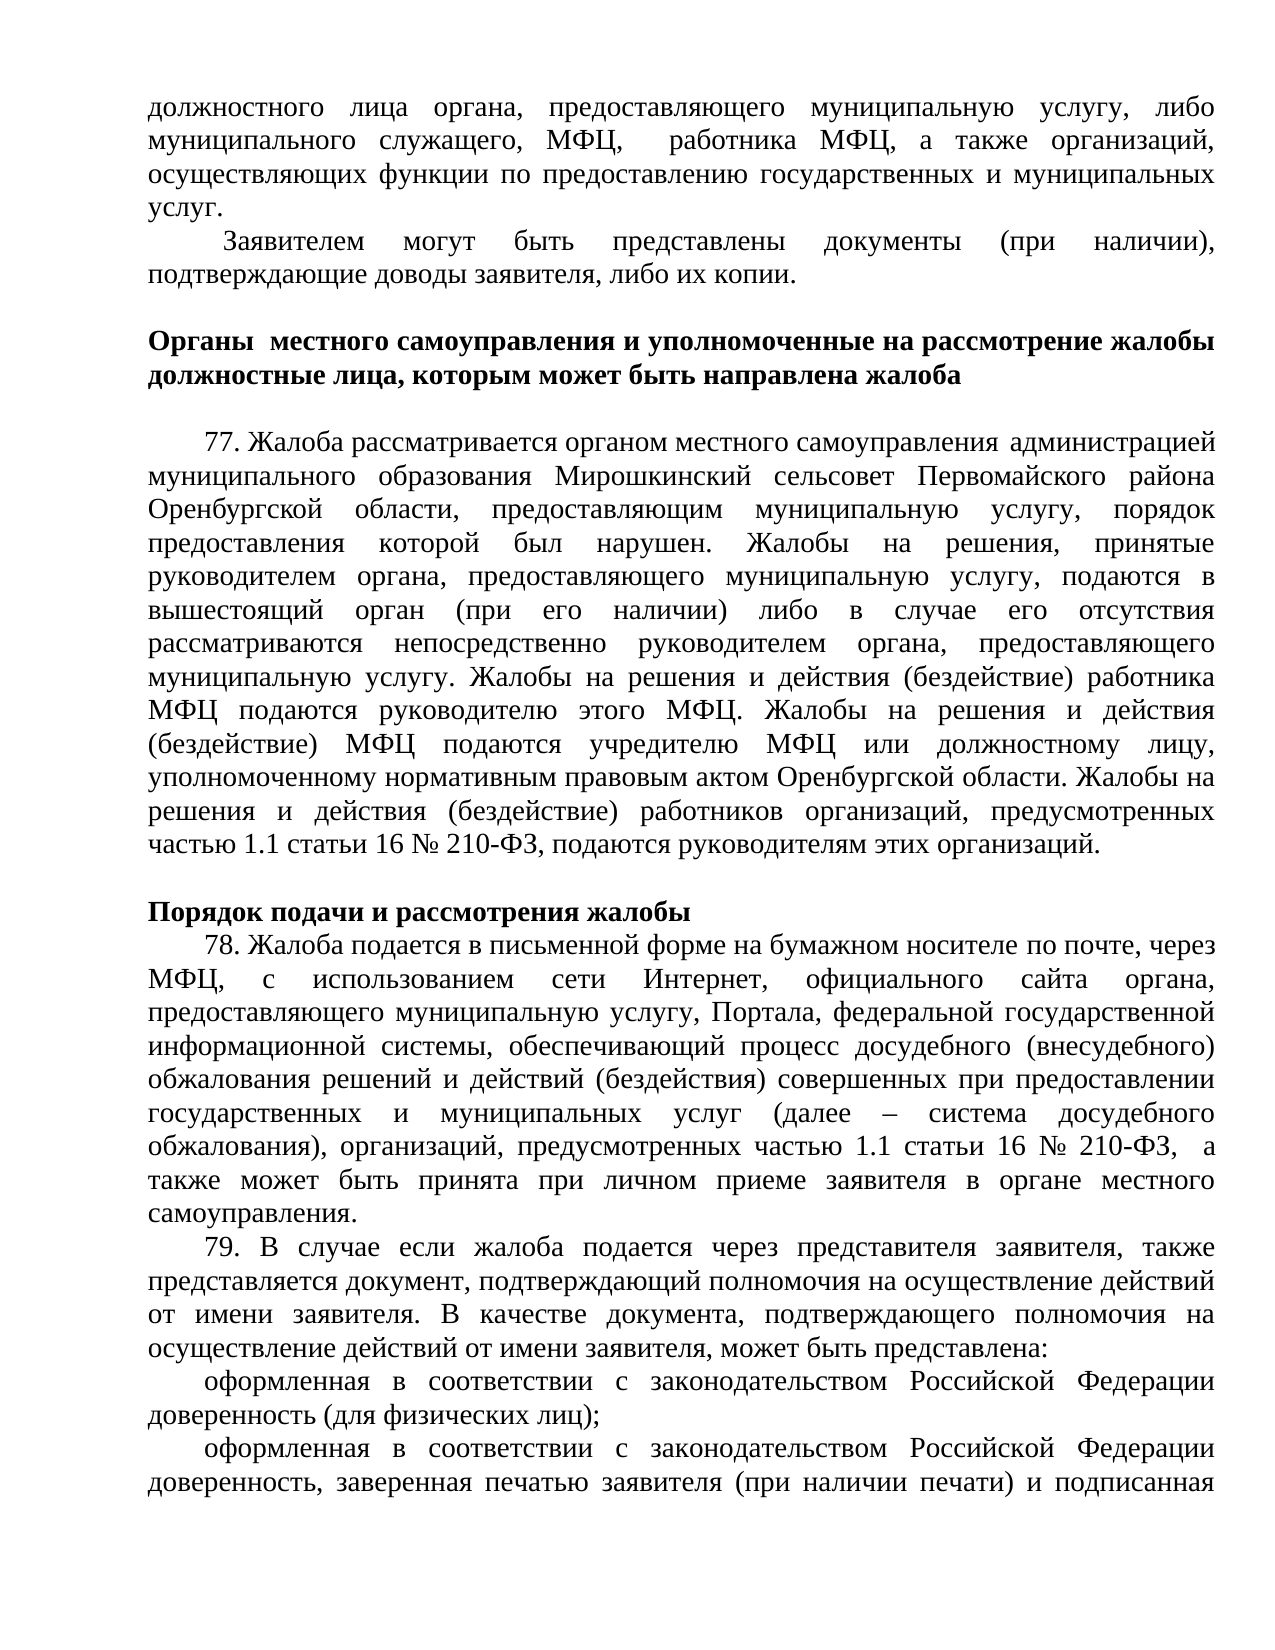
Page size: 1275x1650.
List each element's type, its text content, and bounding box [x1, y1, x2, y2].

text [148, 1430, 1216, 1497]
text Заявителем могут быть представлены документы (при наличии), подтверждающие доводы заявителя, либо их копии. [148, 223, 1216, 290]
text оформленная в соответствии с законодательством Российской Федерации доверенность (для физических лиц); [148, 1363, 1216, 1430]
text 77. Жалоба рассматривается органом местного самоуправления администрацией муниципального образования Мирошкинский сельсовет Первомайского района Оренбургской области, предоставляющим муниципальную услугу, порядок предоставления которой был нарушен. Жалобы на решения, принятые руководителем органа, предоставляющего муниципальную услугу, подаются в вышестоящий орган (при его наличии) либо в случае его отсутствия рассматриваются непосредственно руководителем органа, предоставляющего муниципальную услугу. Жалобы на решения и действия (бездействие) работника МФЦ подаются руководителю этого МФЦ. Жалобы на решения и действия (бездействие) МФЦ подаются учредителю МФЦ или должностному лицу, уполномоченному нормативным правовым актом Оренбургской области. Жалобы на решения и действия (бездействие) работников организаций, предусмотренных частью 1.1 статьи 16 № 210-ФЗ, подаются руководителям этих организаций. [148, 424, 1216, 860]
text Органы местного самоуправления и уполномоченные на рассмотрение жалобы должностные лица, которым может быть направлена жалоба [148, 323, 1216, 391]
text 78. Жалоба подается в письменной форме на бумажном носителе по почте, через МФЦ, с использованием сети Интернет, официального сайта органа, предоставляющего муниципальную услугу, Портала, федеральной государственной информационной системы, обеспечивающий процесс досудебного (внесудебного) обжалования решений и действий (бездействия) совершенных при предоставлении государственных и муниципальных услуг (далее – система досудебного обжалования), организаций, предусмотренных частью 1.1 статьи 16 № 210-ФЗ, а также может быть принята при личном приеме заявителя в органе местного самоуправления. [148, 927, 1216, 1229]
text 79. В случае если жалоба подается через представителя заявителя, также представляется документ, подтверждающий полномочия на осуществление действий от имени заявителя. В качестве документа, подтверждающего полномочия на осуществление действий от имени заявителя, может быть представлена: [148, 1229, 1216, 1363]
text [148, 89, 1216, 223]
text Порядок подачи и рассмотрения жалобы [148, 894, 1216, 927]
